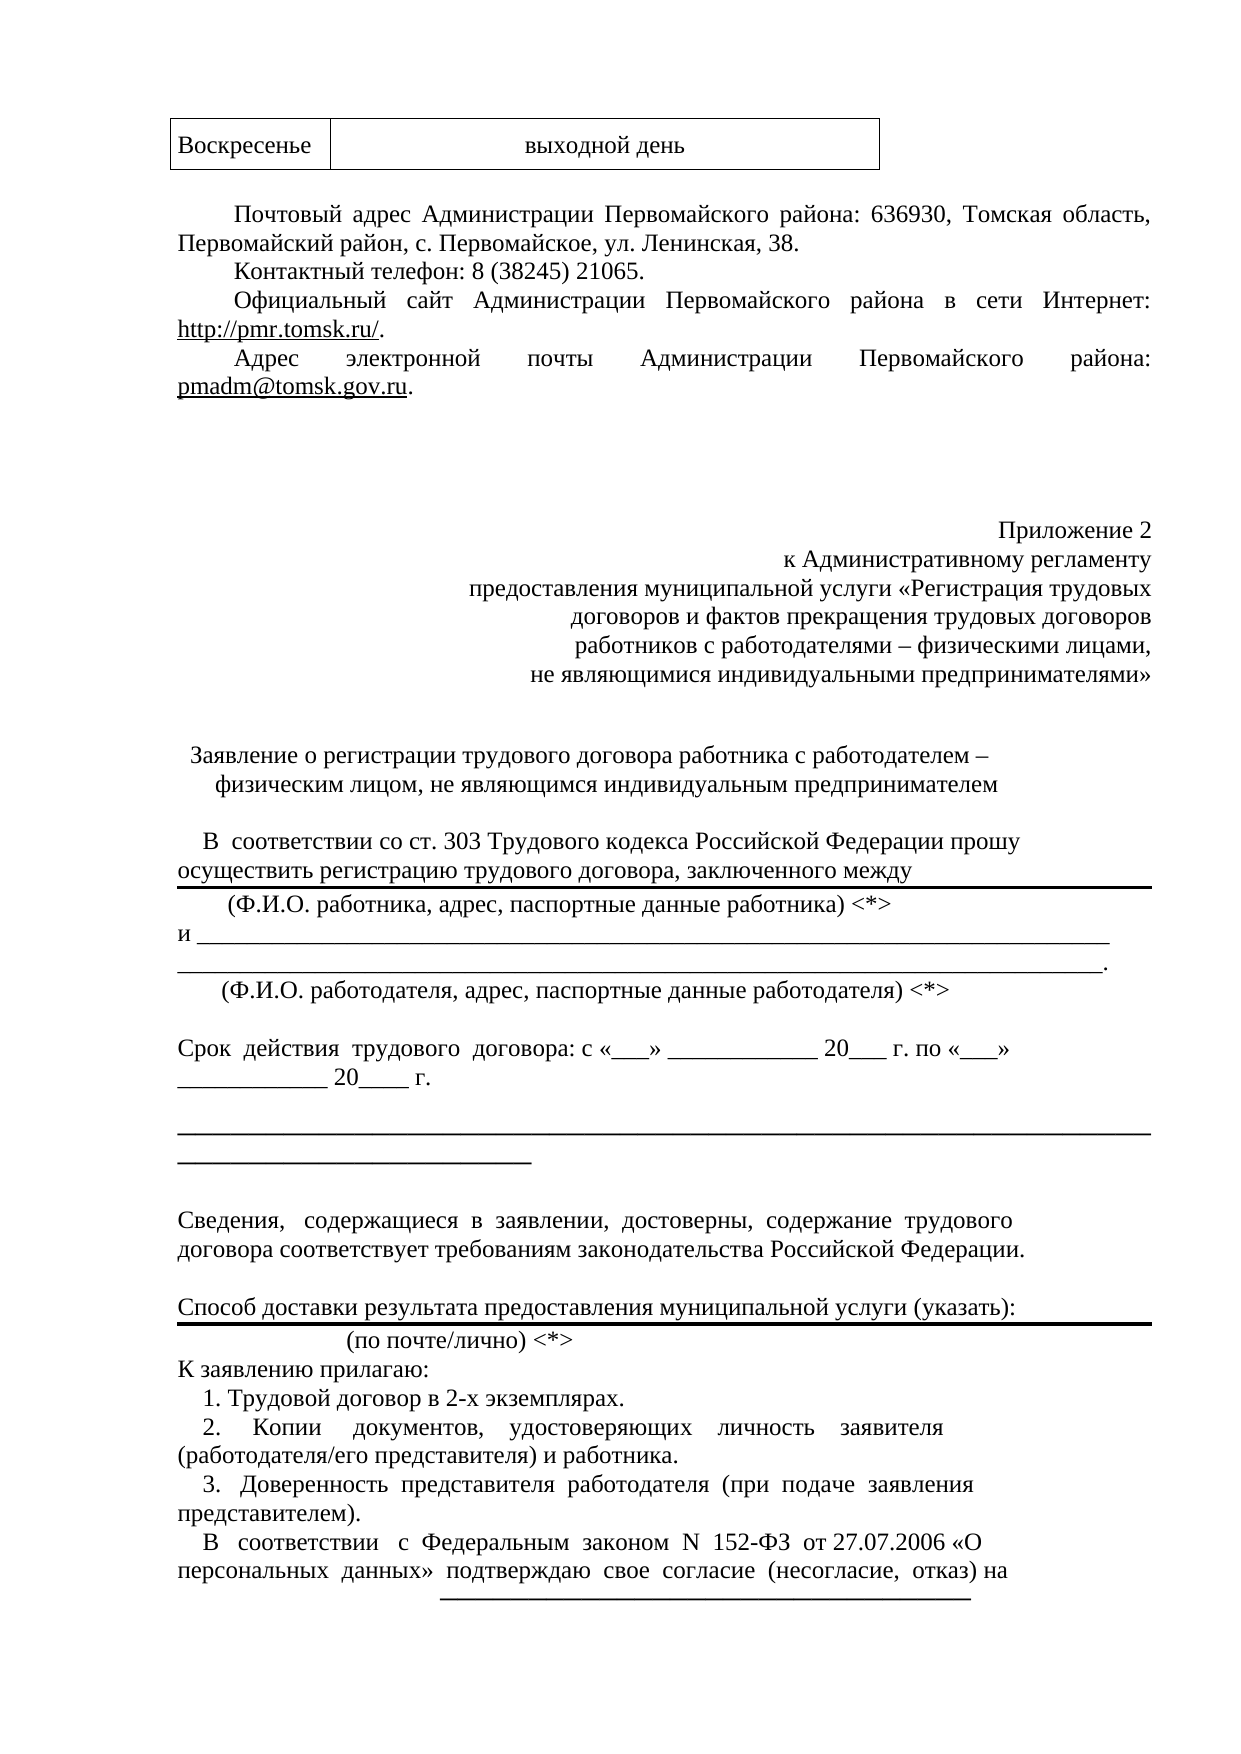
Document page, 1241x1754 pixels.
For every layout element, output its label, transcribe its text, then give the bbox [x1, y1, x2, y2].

text Официальный сайт Администрации Первомайского района в сети Интернет: http://pmr.tomsk.ru/. [177, 285, 1152, 343]
table_cell Воскресенье [171, 119, 330, 169]
text (Ф.И.О. работника, адрес, паспортные данные работника) <*> [177, 889, 1152, 918]
text Адрес электронной почты Администрации Первомайского района: pmadm@tomsk.gov.ru. [177, 343, 1152, 400]
text 1. Трудовой договор в 2-х экземплярах. [177, 1383, 1152, 1412]
text предоставления муниципальной услуги «Регистрация трудовых [177, 573, 1152, 601]
text ─────────────────────────────────────────────────────────────────────────── [177, 1119, 1152, 1177]
text Приложение 2 [177, 515, 1152, 544]
text осуществить регистрацию трудового договора, заключенного между [177, 855, 1152, 886]
text Заявление о регистрации трудового договора работника с работодателем – [177, 740, 1152, 769]
text (работодателя/его представителя) и работника. [177, 1441, 1152, 1469]
text (Ф.И.О. работодателя, адрес, паспортные данные работодателя) <*> [177, 975, 1152, 1004]
text представителем). [177, 1498, 1152, 1527]
text и _________________________________________________________________________ [177, 918, 1152, 947]
text персональных данных» подтверждаю свое согласие (несогласие, отказ) на [177, 1556, 1152, 1584]
text не являющимися индивидуальными предпринимателями» [177, 659, 1152, 688]
text (по почте/лично) <*> [177, 1326, 1152, 1354]
table_cell выходной день [331, 119, 879, 169]
text Способ доставки результата предоставления муниципальной услуги (указать): [177, 1292, 1152, 1322]
text работников с работодателями – физическими лицами, [177, 630, 1152, 659]
text В соответствии с Федеральным законом N 152-ФЗ от 27.07.2006 «О [177, 1527, 1152, 1556]
text Почтовый адрес Администрации Первомайского района: 636930, Томская область, Первомайский район, с. Первомайское, ул. Ленинская, 38. [177, 199, 1152, 256]
text физическим лицом, не являющимся индивидуальным предпринимателем [177, 769, 1152, 798]
text 3. Доверенность представителя работодателя (при подаче заявления [177, 1469, 1152, 1498]
text Сведения, содержащиеся в заявлении, достоверны, содержание трудового [177, 1205, 1152, 1234]
text Контактный телефон: 8 (38245) 21065. [177, 256, 1152, 285]
text В соответствии со ст. 303 Трудового кодекса Российской Федерации прошу [177, 826, 1152, 855]
text договора соответствует требованиям законодательства Российской Федерации. [177, 1234, 1152, 1263]
text Срок действия трудового договора: с «___» ____________ 20___ г. по «___» [177, 1033, 1152, 1062]
text договоров и фактов прекращения трудовых договоров [177, 601, 1152, 630]
text ____________ 20____ г. [177, 1062, 1152, 1090]
text 2. Копии документов, удостоверяющих личность заявителя [177, 1412, 1152, 1441]
text __________________________________________________________________________. [177, 947, 1152, 975]
text К заявлению прилагаю: [177, 1354, 1152, 1383]
text к Административному регламенту [177, 544, 1152, 573]
text ────────────────────────────── [177, 1584, 1152, 1613]
